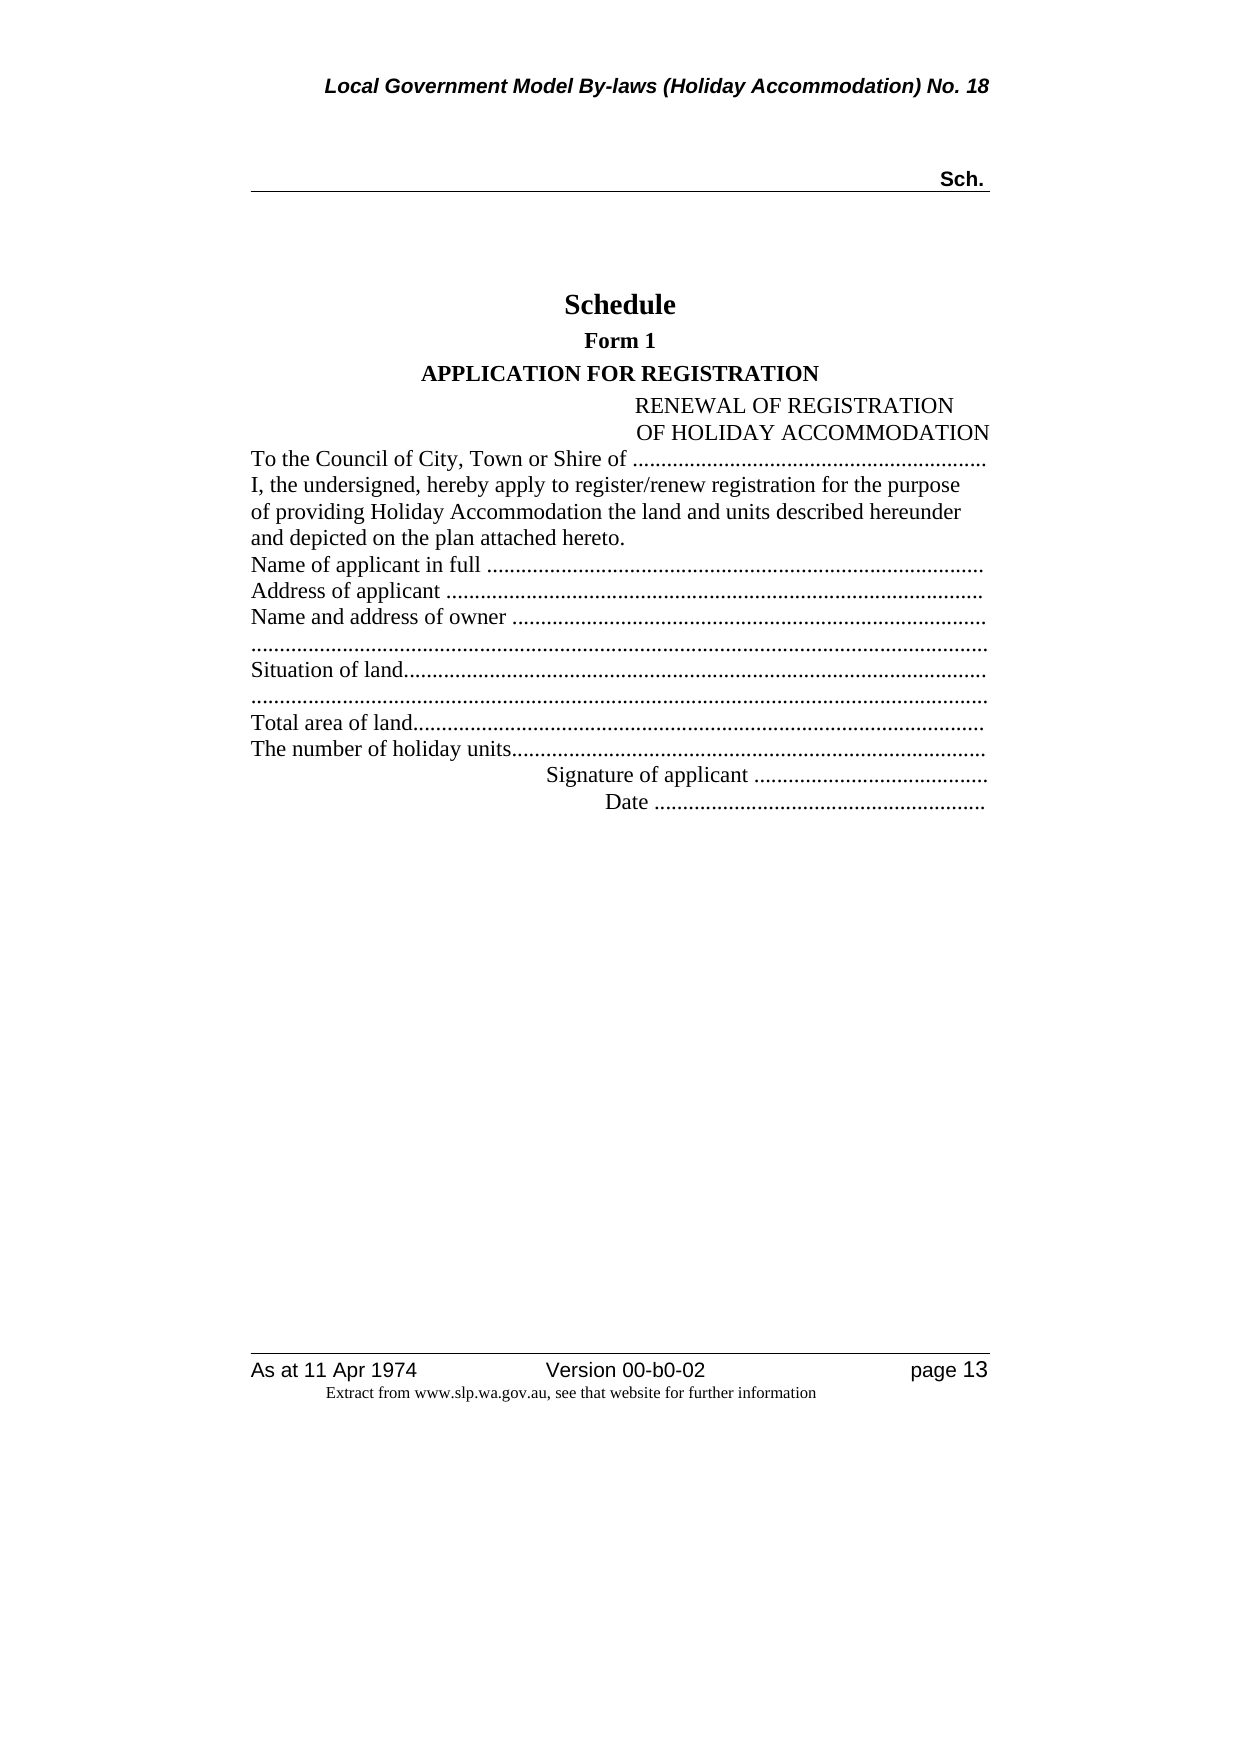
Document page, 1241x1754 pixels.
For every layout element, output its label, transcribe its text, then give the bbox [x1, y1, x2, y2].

text Address of applicant .............................................................................................. [251, 577, 990, 603]
subtitle Schedule [251, 287, 990, 321]
text Signature of applicant ......................................... [546, 761, 990, 788]
text Situation of land...................................................................................................... [251, 656, 990, 682]
text Date .......................................................... [605, 788, 990, 814]
text RENEWAL OF REGISTRATION [634, 392, 990, 419]
text ................................................................................................................................. [251, 682, 990, 709]
text Total area of land.................................................................................................... [251, 709, 990, 735]
text Form 1 [251, 327, 990, 354]
text The number of holiday units................................................................................... [251, 735, 990, 761]
text of providing Holiday Accommodation the land and units described hereunder and depicted on the plan attached hereto. [251, 498, 990, 551]
text OF HOLIDAY ACCOMMODATION [251, 419, 990, 445]
text Name and address of owner ................................................................................... [251, 603, 990, 630]
text APPLICATION FOR REGISTRATION [251, 360, 990, 386]
text Name of applicant in full ....................................................................................... [251, 551, 990, 577]
text I, the undersigned, hereby apply to register/renew registration for the purpose [251, 472, 990, 498]
text ................................................................................................................................. [251, 630, 990, 656]
text To the Council of City, Town or Shire of .............................................................. [251, 445, 990, 472]
